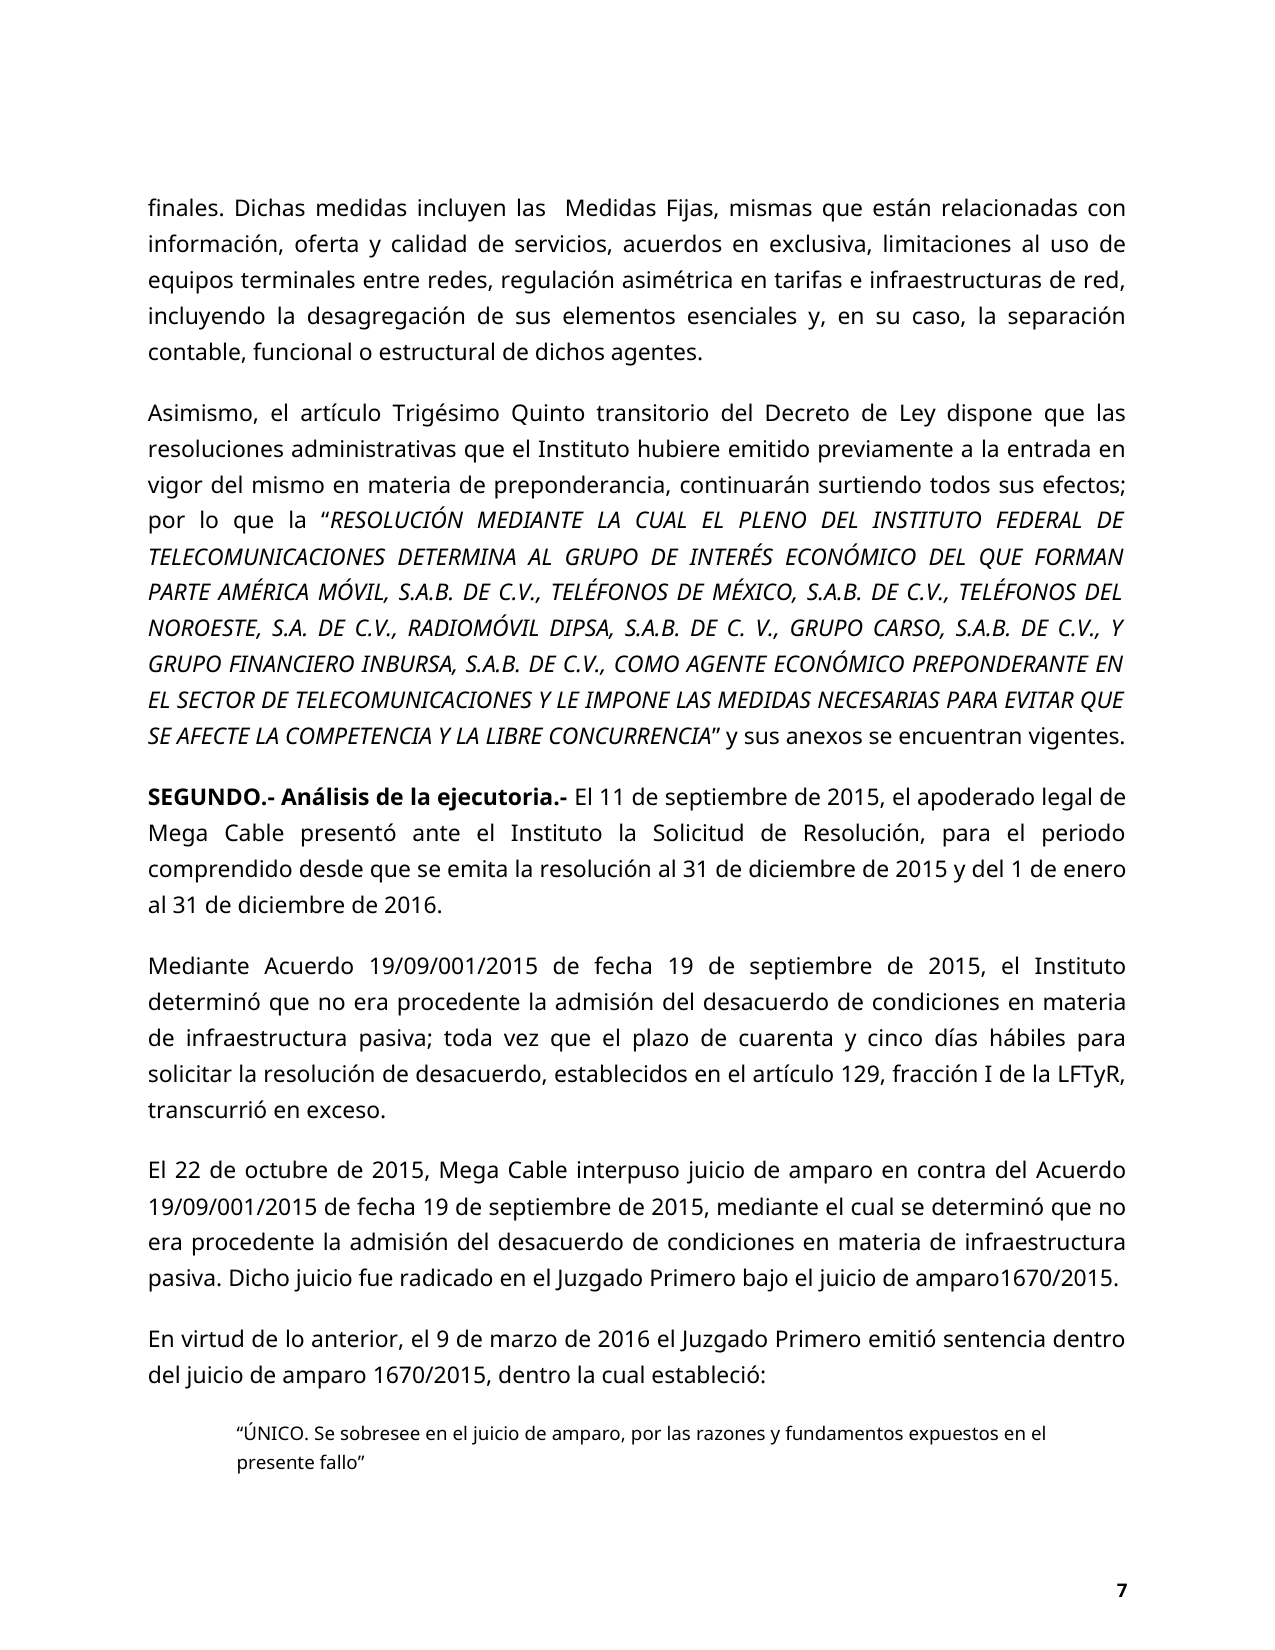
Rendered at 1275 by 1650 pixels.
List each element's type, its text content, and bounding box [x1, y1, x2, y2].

text En virtud de lo anterior, el 9 de marzo de 2016 el Juzgado Primero emitió sentencia dentro del juicio de amparo 1670/2015, dentro la cual estableció: [148, 1323, 1127, 1390]
text Mediante Acuerdo 19/09/001/2015 de fecha 19 de septiembre de 2015, el Instituto determinó que no era procedente la admisión del desacuerdo de condiciones en materia de infraestructura pasiva; toda vez que el plazo de cuarenta y cinco días hábiles para solicitar la resolución de desacuerdo, establecidos en el artículo 129, fracción I de la LFTyR, transcurrió en exceso. [148, 950, 1127, 1125]
text “ÚNICO. Se sobresee en el juicio de amparo, por las razones y fundamentos expuestos en el presente fallo” [236, 1420, 1048, 1475]
text Asimismo, el artículo Trigésimo Quinto transitorio del Decreto de Ley dispone que las resoluciones administrativas que el Instituto hubiere emitido previamente a la entrada en vigor del mismo en materia de preponderancia, continuarán surtiendo todos sus efectos; por lo que la “RESOLUCIÓN MEDIANTE LA CUAL EL PLENO DEL INSTITUTO FEDERAL DE TELECOMUNICACIONES DETERMINA AL GRUPO DE INTERÉS ECONÓMICO DEL QUE FORMAN PARTE AMÉRICA MÓVIL, S.A.B. DE C.V., TELÉFONOS DE MÉXICO, S.A.B. DE C.V., TELÉFONOS DEL NOROESTE, S.A. DE C.V., RADIOMÓVIL DIPSA, S.A.B. DE C. V., GRUPO CARSO, S.A.B. DE C.V., Y GRUPO FINANCIERO INBURSA, S.A.B. DE C.V., COMO AGENTE ECONÓMICO PREPONDERANTE EN EL SECTOR DE TELECOMUNICACIONES Y LE IMPONE LAS MEDIDAS NECESARIAS PARA EVITAR QUE SE AFECTE LA COMPETENCIA Y LA LIBRE CONCURRENCIA” y sus anexos se encuentran vigentes. [148, 397, 1127, 751]
text SEGUNDO.- Análisis de la ejecutoria.- El 11 de septiembre de 2015, el apoderado legal de Mega Cable presentó ante el Instituto la Solicitud de Resolución, para el periodo comprendido desde que se emita la resolución al 31 de diciembre de 2015 y del 1 de enero al 31 de diciembre de 2016. [148, 781, 1127, 920]
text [148, 192, 1127, 367]
text El 22 de octubre de 2015, Mega Cable interpuso juicio de amparo en contra del Acuerdo 19/09/001/2015 de fecha 19 de septiembre de 2015, mediante el cual se determinó que no era procedente la admisión del desacuerdo de condiciones en materia de infraestructura pasiva. Dicho juicio fue radicado en el Juzgado Primero bajo el juicio de amparo1670/2015. [148, 1154, 1127, 1293]
